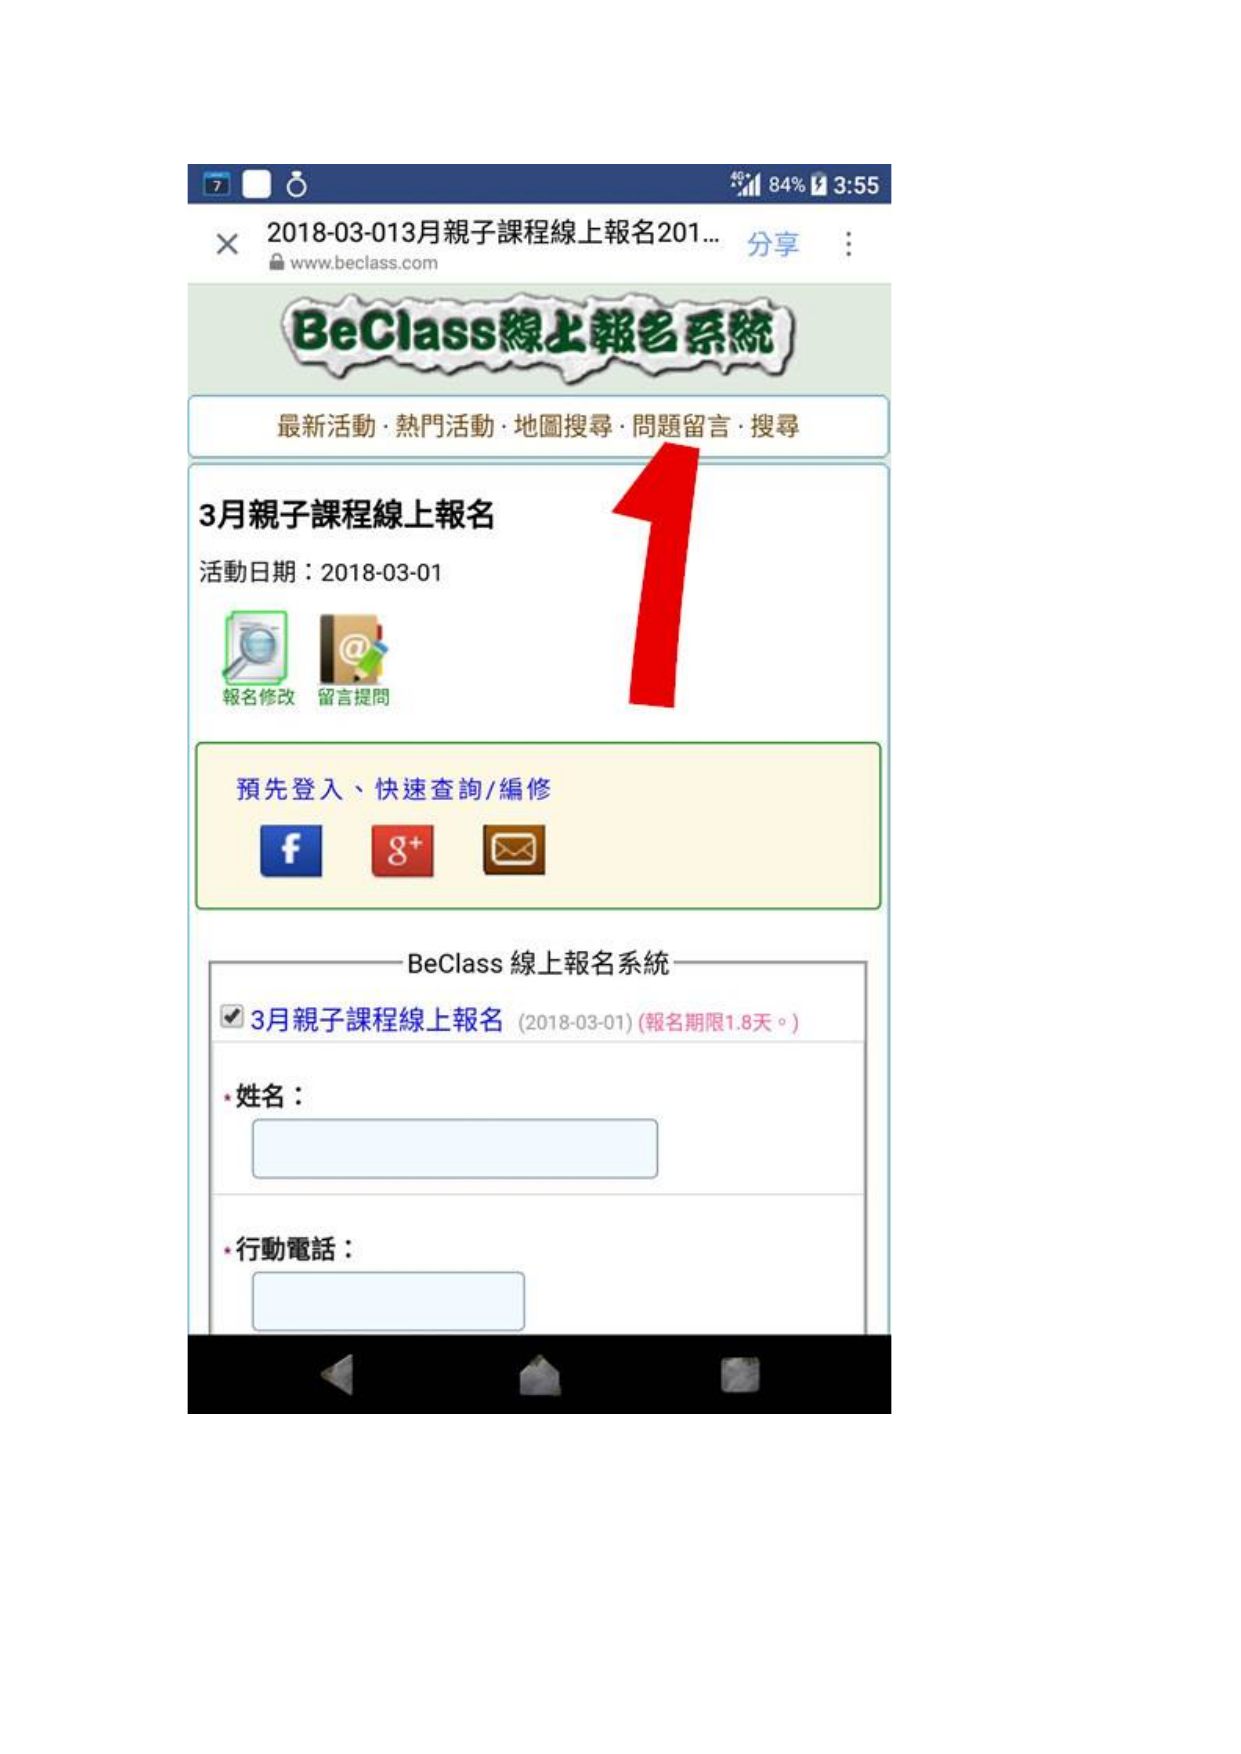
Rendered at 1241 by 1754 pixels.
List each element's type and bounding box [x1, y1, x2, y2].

picture [187, 164, 892, 1414]
